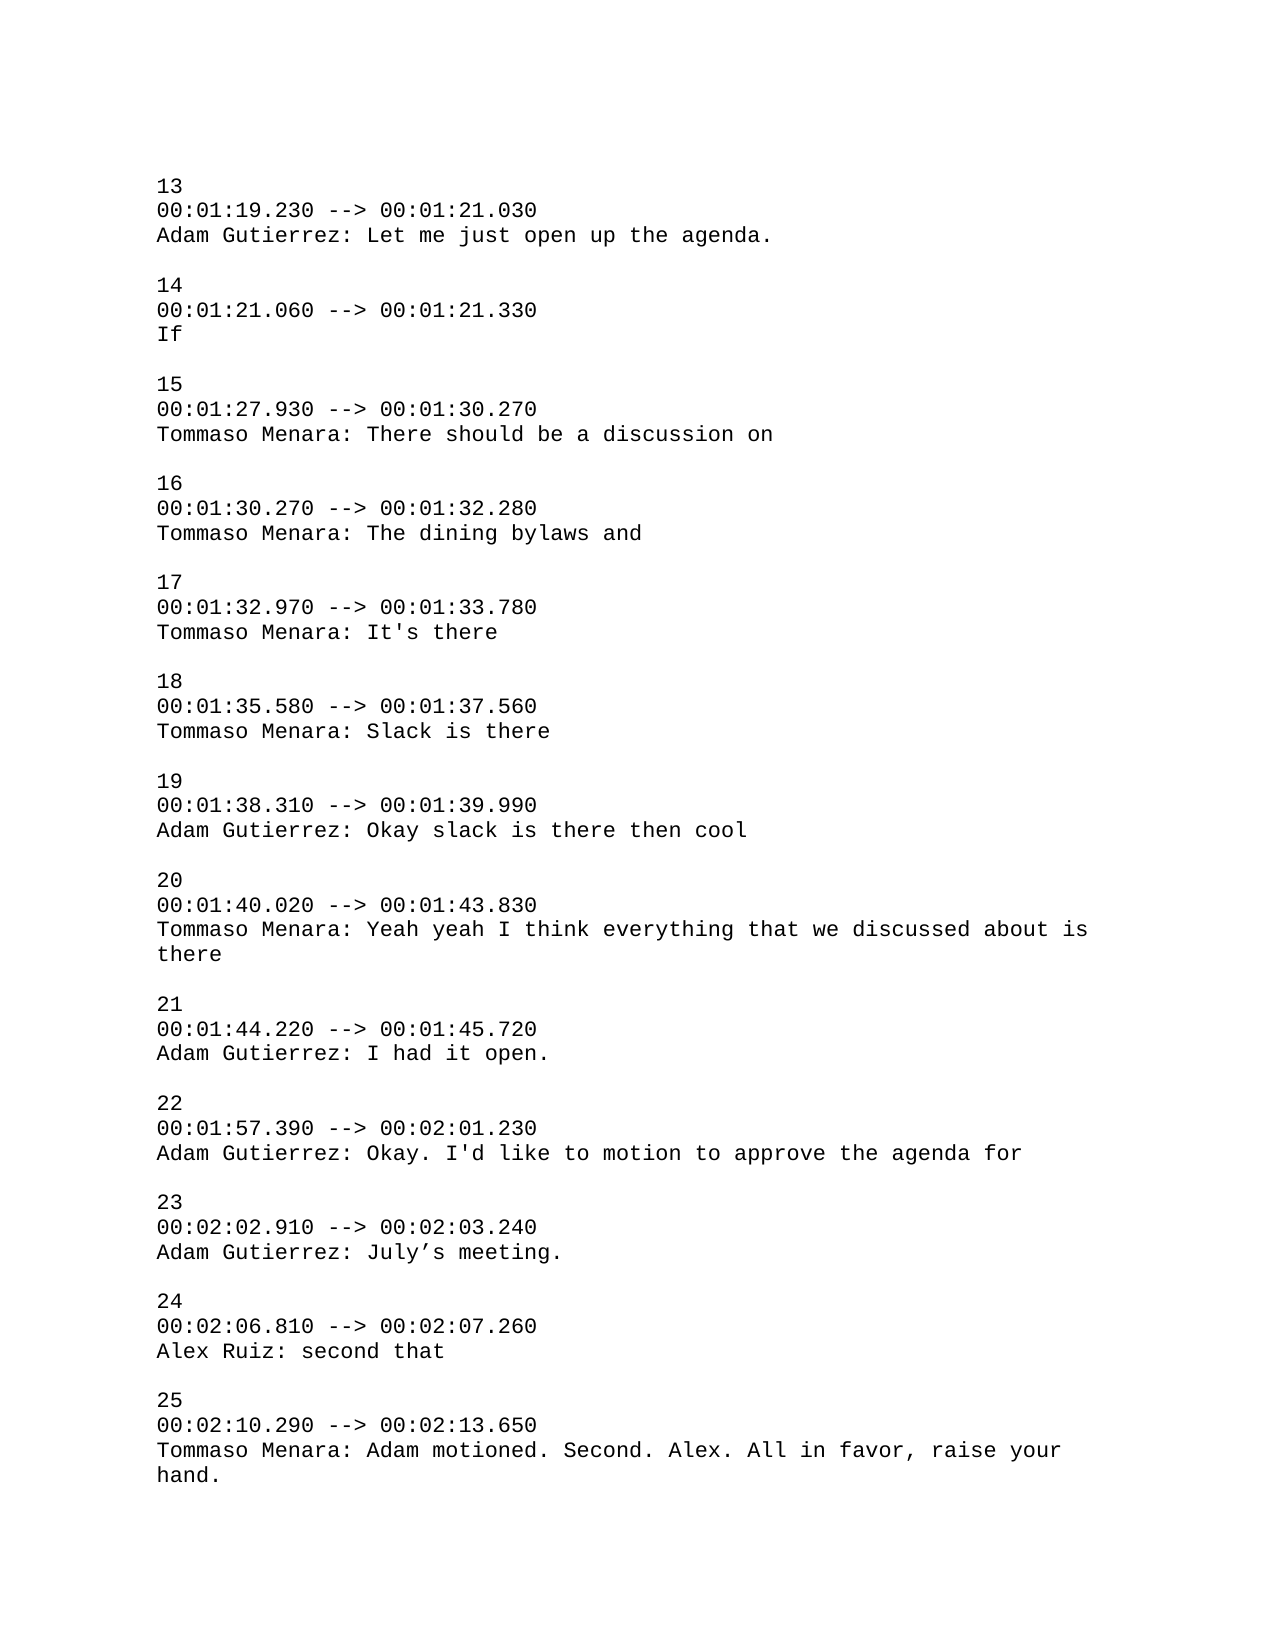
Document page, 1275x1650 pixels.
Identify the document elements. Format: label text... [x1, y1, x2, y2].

text 00:01:44.220 --> 00:01:45.720 [156, 1018, 1118, 1042]
text Adam Gutierrez: Okay slack is there then cool [156, 819, 1118, 844]
text 00:02:02.910 --> 00:02:03.240 [156, 1216, 1118, 1241]
text 13 [156, 175, 1118, 199]
text If [156, 323, 1118, 348]
text Adam Gutierrez: Let me just open up the agenda. [156, 224, 1118, 249]
text Tommaso Menara: The dining bylaws and [156, 522, 1118, 547]
text 00:01:57.390 --> 00:02:01.230 [156, 1117, 1118, 1142]
text Tommaso Menara: Slack is there [156, 720, 1118, 745]
text 00:01:30.270 --> 00:01:32.280 [156, 497, 1118, 522]
text 18 [156, 671, 1118, 695]
text Adam Gutierrez: I had it open. [156, 1042, 1118, 1067]
text 00:01:35.580 --> 00:01:37.560 [156, 695, 1118, 720]
text 00:01:32.970 --> 00:01:33.780 [156, 596, 1118, 621]
text 20 [156, 869, 1118, 894]
text 00:01:40.020 --> 00:01:43.830 [156, 894, 1118, 918]
text 23 [156, 1191, 1118, 1216]
text Tommaso Menara: Yeah yeah I think everything that we discussed about is there [156, 918, 1118, 968]
text 15 [156, 373, 1118, 398]
text 24 [156, 1290, 1118, 1315]
text Tommaso Menara: There should be a discussion on [156, 423, 1118, 447]
text 16 [156, 472, 1118, 497]
text 00:02:06.810 --> 00:02:07.260 [156, 1315, 1118, 1340]
text Adam Gutierrez: Okay. I'd like to motion to approve the agenda for [156, 1142, 1118, 1166]
text 00:01:38.310 --> 00:01:39.990 [156, 794, 1118, 819]
text 25 [156, 1389, 1118, 1414]
text Tommaso Menara: It's there [156, 621, 1118, 646]
text 00:01:21.060 --> 00:01:21.330 [156, 299, 1118, 323]
text Tommaso Menara: Adam motioned. Second. Alex. All in favor, raise your hand. [156, 1439, 1118, 1489]
text Alex Ruiz: second that [156, 1340, 1118, 1365]
text 21 [156, 993, 1118, 1018]
text 17 [156, 571, 1118, 596]
text 00:01:27.930 --> 00:01:30.270 [156, 398, 1118, 423]
text 00:01:19.230 --> 00:01:21.030 [156, 199, 1118, 224]
text Adam Gutierrez: July’s meeting. [156, 1241, 1118, 1266]
text 14 [156, 274, 1118, 299]
text 00:02:10.290 --> 00:02:13.650 [156, 1414, 1118, 1439]
text 19 [156, 770, 1118, 794]
text 22 [156, 1092, 1118, 1117]
